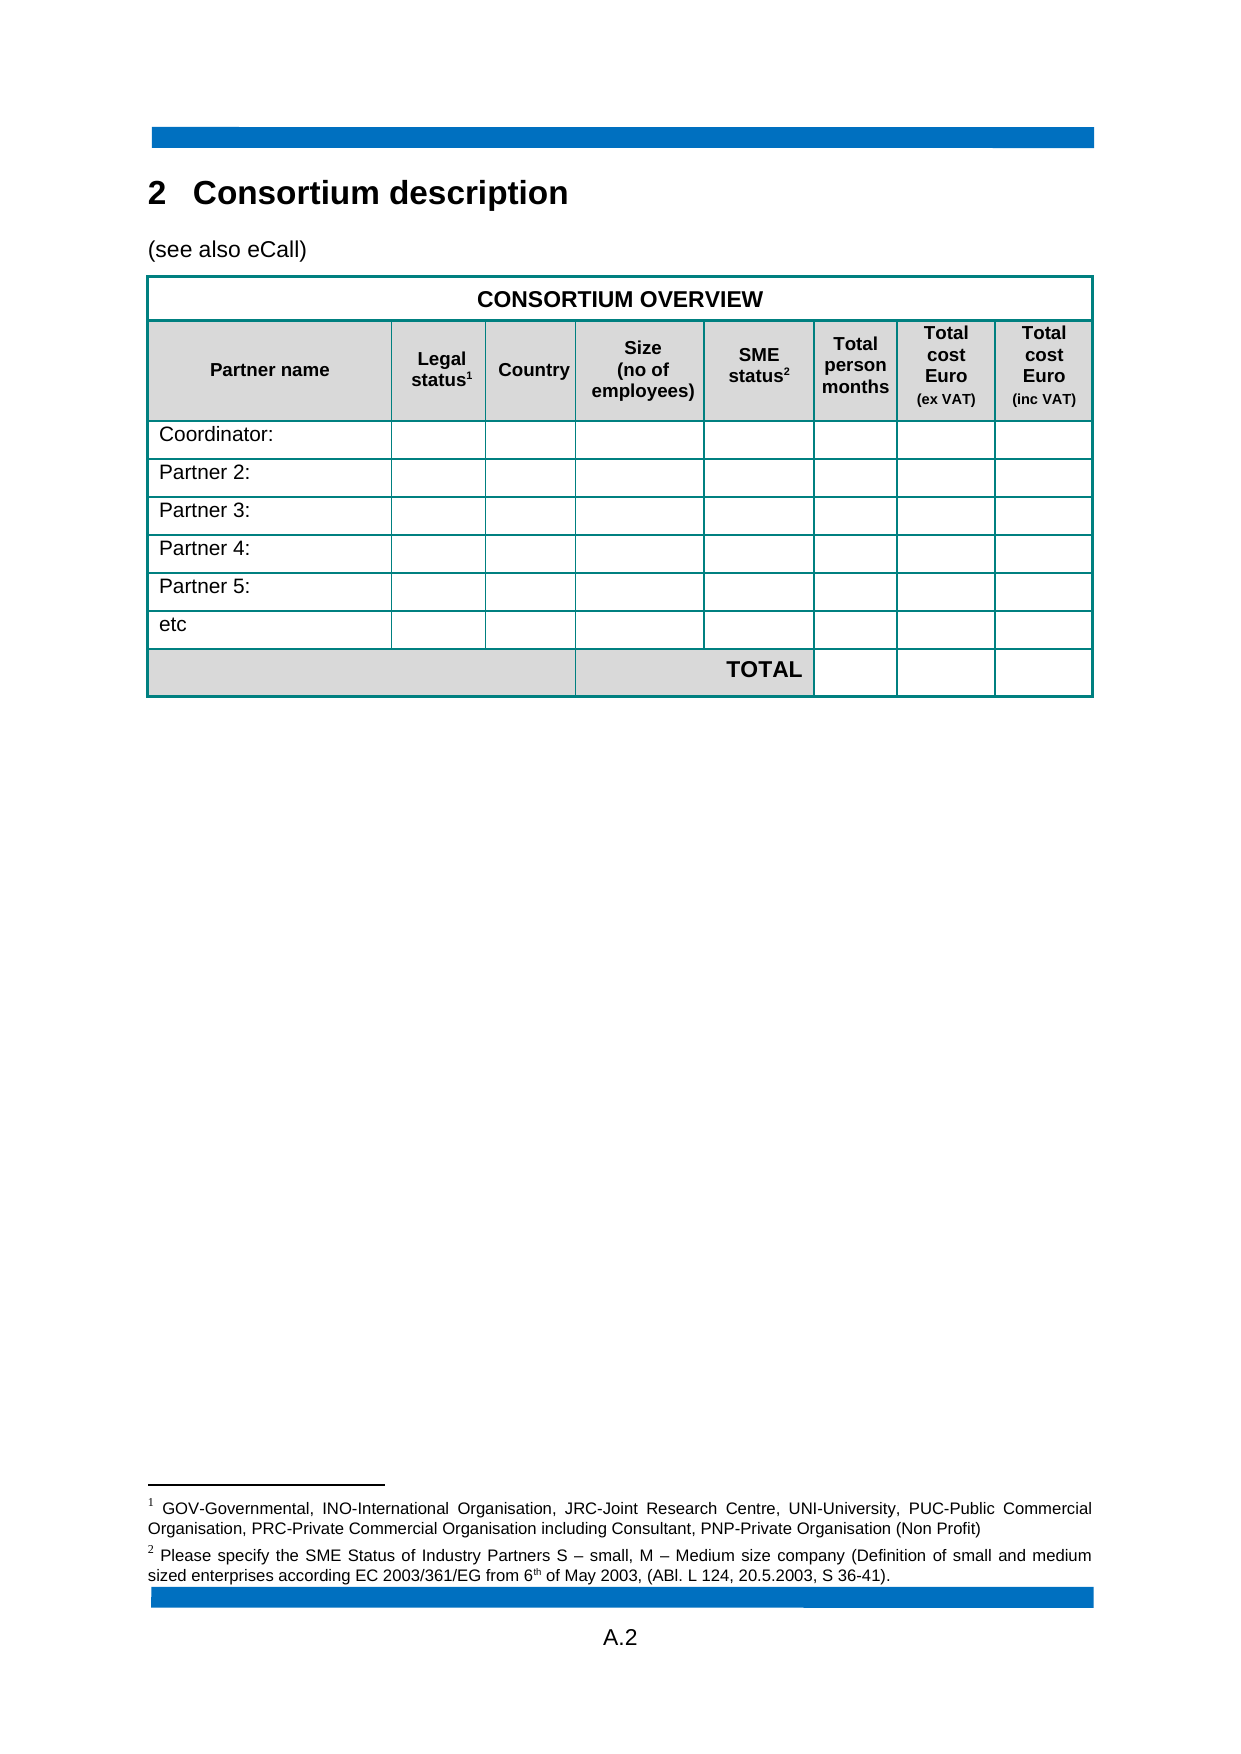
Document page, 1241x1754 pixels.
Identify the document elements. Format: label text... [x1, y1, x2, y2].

table_cell Partner name [149, 322, 391, 420]
table_cell [576, 422, 703, 458]
table_cell Size (no of employees) [576, 322, 703, 420]
table_cell [996, 498, 1091, 534]
subtitle Consortium description [148, 173, 1092, 211]
table_cell [705, 498, 813, 534]
table_cell [576, 612, 703, 648]
table_cell Total cost Euro (ex VAT) [898, 322, 994, 420]
table_cell etc [149, 612, 391, 648]
table_cell [149, 650, 575, 695]
table_cell [996, 612, 1091, 648]
table_cell [815, 460, 896, 496]
table_cell [486, 574, 575, 610]
table_cell [898, 460, 994, 496]
table_cell [392, 574, 485, 610]
table_cell [486, 498, 575, 534]
table_cell Partner 4: [149, 536, 391, 572]
table_cell [996, 536, 1091, 572]
table_header CONSORTIUM OVERVIEW [149, 278, 1091, 319]
table_cell [486, 422, 575, 458]
table_cell [576, 498, 703, 534]
table_cell SME status [705, 322, 813, 420]
table_cell [815, 612, 896, 648]
table_cell [815, 650, 896, 695]
table_cell Coordinator: [149, 422, 391, 458]
table_cell [996, 650, 1091, 695]
table_cell [576, 460, 703, 496]
table_cell [898, 498, 994, 534]
table_cell [996, 460, 1091, 496]
table_cell [898, 612, 994, 648]
table_cell [815, 422, 896, 458]
table_cell [392, 422, 485, 458]
table_cell Partner 3: [149, 498, 391, 534]
table_cell [815, 536, 896, 572]
table_cell Total person months [815, 322, 896, 420]
table_cell [392, 612, 485, 648]
table_cell TOTAL [576, 650, 813, 695]
table_cell [486, 536, 575, 572]
table_cell [898, 422, 994, 458]
table_cell Total cost Euro (inc VAT) [996, 322, 1091, 420]
table_cell [576, 536, 703, 572]
table_cell [996, 422, 1091, 458]
table_cell [898, 650, 994, 695]
table_cell [705, 574, 813, 610]
table_cell [898, 574, 994, 610]
table_cell Legal status [392, 322, 485, 420]
table_cell [705, 612, 813, 648]
table_cell [705, 536, 813, 572]
table_cell [898, 536, 994, 572]
table_cell [392, 498, 485, 534]
table_cell [392, 460, 485, 496]
table_cell [705, 422, 813, 458]
table_cell Partner 2: [149, 460, 391, 496]
table_cell Country [486, 322, 575, 420]
table_cell [576, 574, 703, 610]
table_cell [705, 460, 813, 496]
table_cell [815, 574, 896, 610]
table_cell [486, 612, 575, 648]
text (see also eCall) [148, 236, 1092, 262]
table_cell [996, 574, 1091, 610]
table_cell [486, 460, 575, 496]
table_cell Partner 5: [149, 574, 391, 610]
table_cell [392, 536, 485, 572]
table_cell [815, 498, 896, 534]
